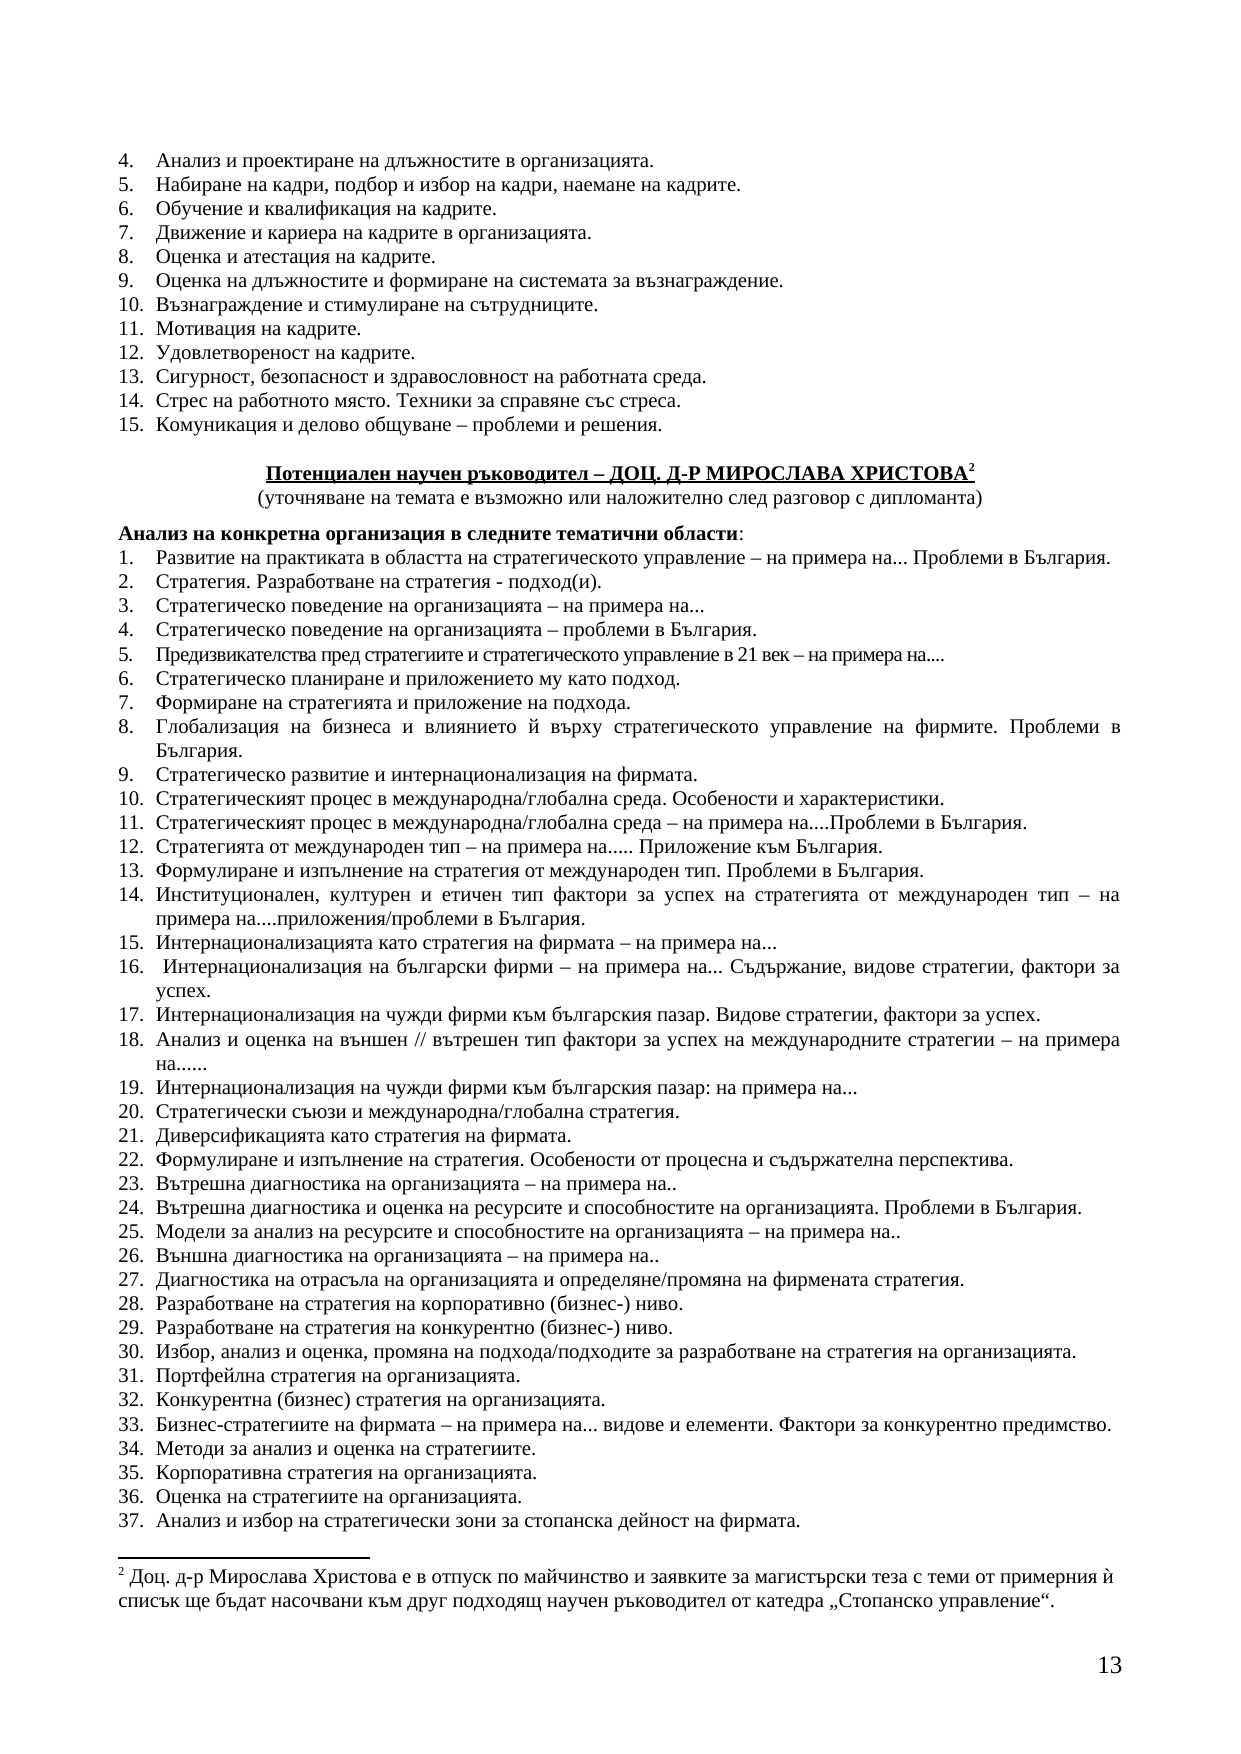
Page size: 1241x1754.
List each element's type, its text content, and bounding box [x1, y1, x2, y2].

list Разработване на стратегия на конкурентно (бизнес-) ниво. [118, 1315, 1122, 1339]
list Стратегическият процес в международна/глобална среда. Особености и характеристики. [118, 786, 1122, 810]
list Анализ и проектиране на длъжностите в организацията. [118, 148, 1122, 172]
list Обучение и квалификация на кадрите. [118, 196, 1122, 220]
list Оценка и атестация на кадрите. [118, 244, 1122, 268]
list Стрес на работното място. Техники за справяне със стреса. [118, 388, 1122, 412]
list Интернационализация на български фирми – на примера на... Съдържание, видове стратегии, фактори за успех. [118, 954, 1122, 1002]
list Методи за анализ и оценка на стратегиите. [118, 1436, 1122, 1459]
list Интернационализация на чужди фирми към българския пазар. Видове стратегии, фактори за успех. [118, 1002, 1122, 1026]
list Избор, анализ и оценка, промяна на подхода/подходите за разработване на стратегия на организацията. [118, 1339, 1122, 1363]
list Глобализация на бизнеса и влиянието й върху стратегическото управление на фирмите. Проблеми в България. [118, 714, 1122, 762]
list Развитие на практиката в областта на стратегическото управление – на примера на... Проблеми в България. [118, 545, 1122, 569]
list Стратегията от международен тип – на примера на..... Приложение към България. [118, 834, 1122, 858]
list Диверсификацията като стратегия на фирмата. [118, 1123, 1122, 1147]
list Сигурност, безопасност и здравословност на работната среда. [118, 364, 1122, 388]
list Модели за анализ на ресурсите и способностите на организацията – на примера на.. [118, 1219, 1122, 1243]
list Стратегическо поведение на организацията – проблеми в България. [118, 617, 1122, 641]
list Интернационализация на чужди фирми към българския пазар: на примера на... [118, 1074, 1122, 1099]
list Разработване на стратегия на корпоративно (бизнес-) ниво. [118, 1291, 1122, 1315]
list Формулиране и изпълнение на стратегия. Особености от процесна и съдържателна перспектива. [118, 1147, 1122, 1171]
list Вътрешна диагностика и оценка на ресурсите и способностите на организацията. Проблеми в България. [118, 1195, 1122, 1219]
list Мотивация на кадрите. [118, 316, 1122, 340]
list Комуникация и делово общуване – проблеми и решения. [118, 412, 1122, 436]
text (уточняване на темата е възможно или наложително след разговор с дипломанта) [118, 484, 1122, 509]
list Оценка на стратегиите на организацията. [118, 1484, 1122, 1508]
list Външна диагностика на организацията – на примера на.. [118, 1243, 1122, 1267]
list Стратегическо поведение на организацията – на примера на... [118, 593, 1122, 617]
list Анализ и избор на стратегически зони за стопанска дейност на фирмата. [118, 1508, 1122, 1532]
list Оценка на длъжностите и формиране на системата за възнаграждение. [118, 268, 1122, 292]
list Удовлетвореност на кадрите. [118, 340, 1122, 364]
text Потенциален научен ръководител – ДОЦ. Д-Р МИРОСЛАВА ХРИСТОВА [118, 461, 1122, 484]
list Стратегическо развитие и интернационализация на фирмата. [118, 762, 1122, 786]
list Портфейлна стратегия на организацията. [118, 1363, 1122, 1387]
list Формиране на стратегията и приложение на подхода. [118, 689, 1122, 714]
list Анализ и оценка на външен // вътрешен тип фактори за успех на международните стратегии – на примера на...... [118, 1026, 1122, 1074]
list Конкурентна (бизнес) стратегия на организацията. [118, 1387, 1122, 1411]
list Стратегически съюзи и международна/глобална стратегия. [118, 1099, 1122, 1123]
list Движение и кариера на кадрите в организацията. [118, 220, 1122, 244]
list Предизвикателства пред стратегиите и стратегическото управление в 21 век – на примера на.... [118, 641, 1122, 666]
list Стратегия. Разработване на стратегия - подход(и). [118, 569, 1122, 593]
list Възнаграждение и стимулиране на сътрудниците. [118, 292, 1122, 316]
list Стратегическо планиране и приложението му като подход. [118, 666, 1122, 689]
text Анализ на конкретна организация в следните тематични области: [118, 521, 1122, 545]
list Институционален, културен и етичен тип фактори за успех на стратегията от международен тип – на примера на....приложения/проблеми в България. [118, 882, 1122, 930]
list Корпоративна стратегия на организацията. [118, 1459, 1122, 1484]
list Формулиране и изпълнение на стратегия от международен тип. Проблеми в България. [118, 858, 1122, 882]
list Набиране на кадри, подбор и избор на кадри, наемане на кадрите. [118, 172, 1122, 196]
list Вътрешна диагностика на организацията – на примера на.. [118, 1171, 1122, 1195]
list Интернационализацията като стратегия на фирмата – на примера на... [118, 930, 1122, 954]
list Диагностика на отрасъла на организацията и определяне/промяна на фирмената стратегия. [118, 1267, 1122, 1291]
list Стратегическият процес в международна/глобална среда – на примера на....Проблеми в България. [118, 810, 1122, 834]
list Бизнес-стратегиите на фирмата – на примера на... видове и елементи. Фактори за конкурентно предимство. [118, 1411, 1122, 1436]
